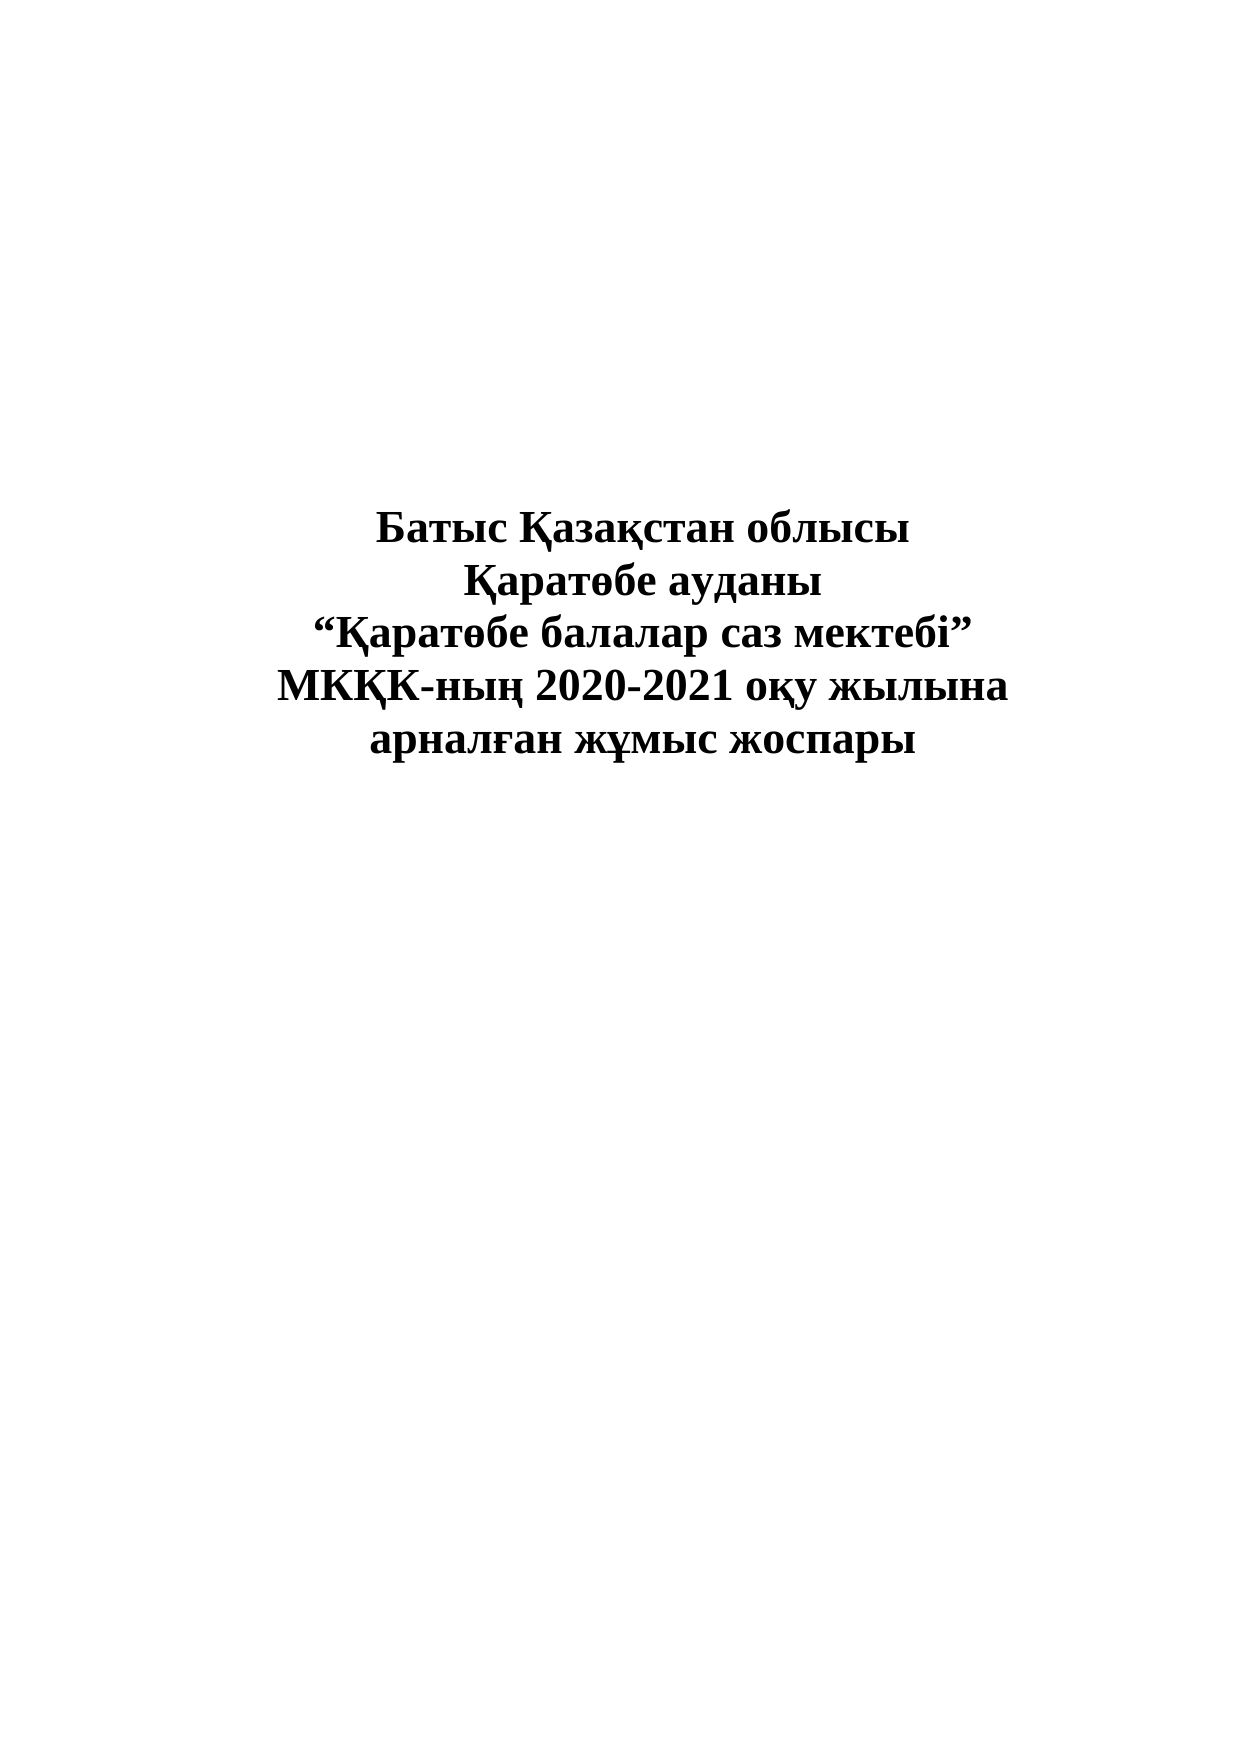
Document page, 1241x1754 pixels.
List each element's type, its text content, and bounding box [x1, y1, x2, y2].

text Қаратөбе ауданы [104, 552, 1181, 605]
text Батыс Қазақстан облысы [104, 499, 1181, 552]
text арналған жұмыс жоспары [104, 710, 1181, 763]
text “Қаратөбе балалар саз мектебі” [104, 605, 1181, 657]
text МКҚК-ның 2020-2021 оқу жылына [104, 657, 1181, 710]
